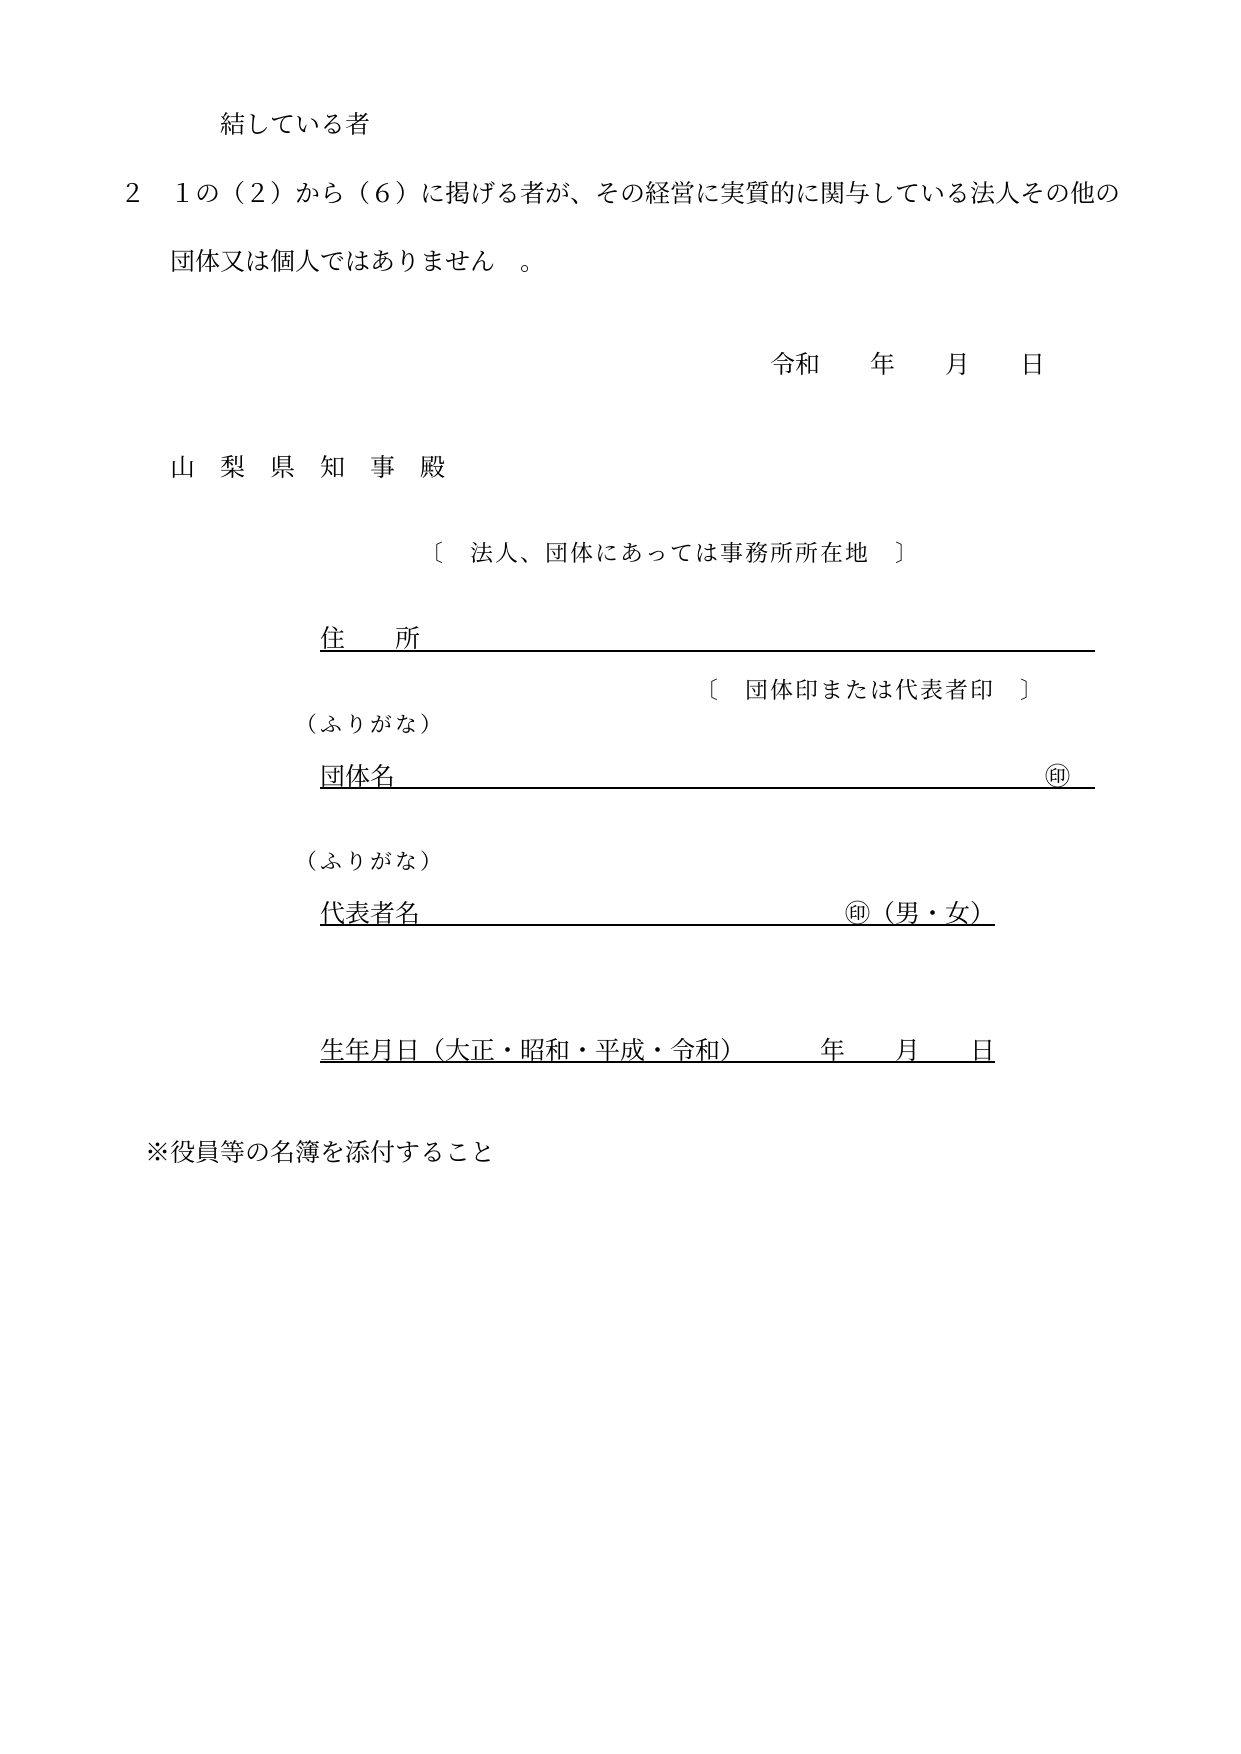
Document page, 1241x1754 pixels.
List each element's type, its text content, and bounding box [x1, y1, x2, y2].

text （ふりがな） [120, 843, 1120, 877]
text 〔 法人、団体にあっては事務所所在地 〕 [120, 534, 1120, 568]
text ※役員等の名簿を添付すること [120, 1117, 1120, 1185]
text 住 所 [120, 603, 1120, 671]
text 結している者 [145, 89, 1120, 157]
text 団体名 ㊞ [120, 740, 1120, 808]
text 山 梨 県 知 事 殿 [120, 431, 1120, 500]
text 〔 団体印または代表者印 〕 [120, 671, 1120, 706]
text 代表者名 ㊞（男・女） [120, 877, 1120, 946]
text ２ １の（２）から（６）に掲げる者が、その経営に実質的に関与している法人その他の団体又は個人ではありません。 [120, 157, 1120, 294]
text （ふりがな） [120, 706, 1120, 740]
text 生年月日（大正・昭和・平成・令和） 年 月 日 [120, 1014, 1120, 1083]
text 令和 年 月 日 [120, 329, 1120, 397]
